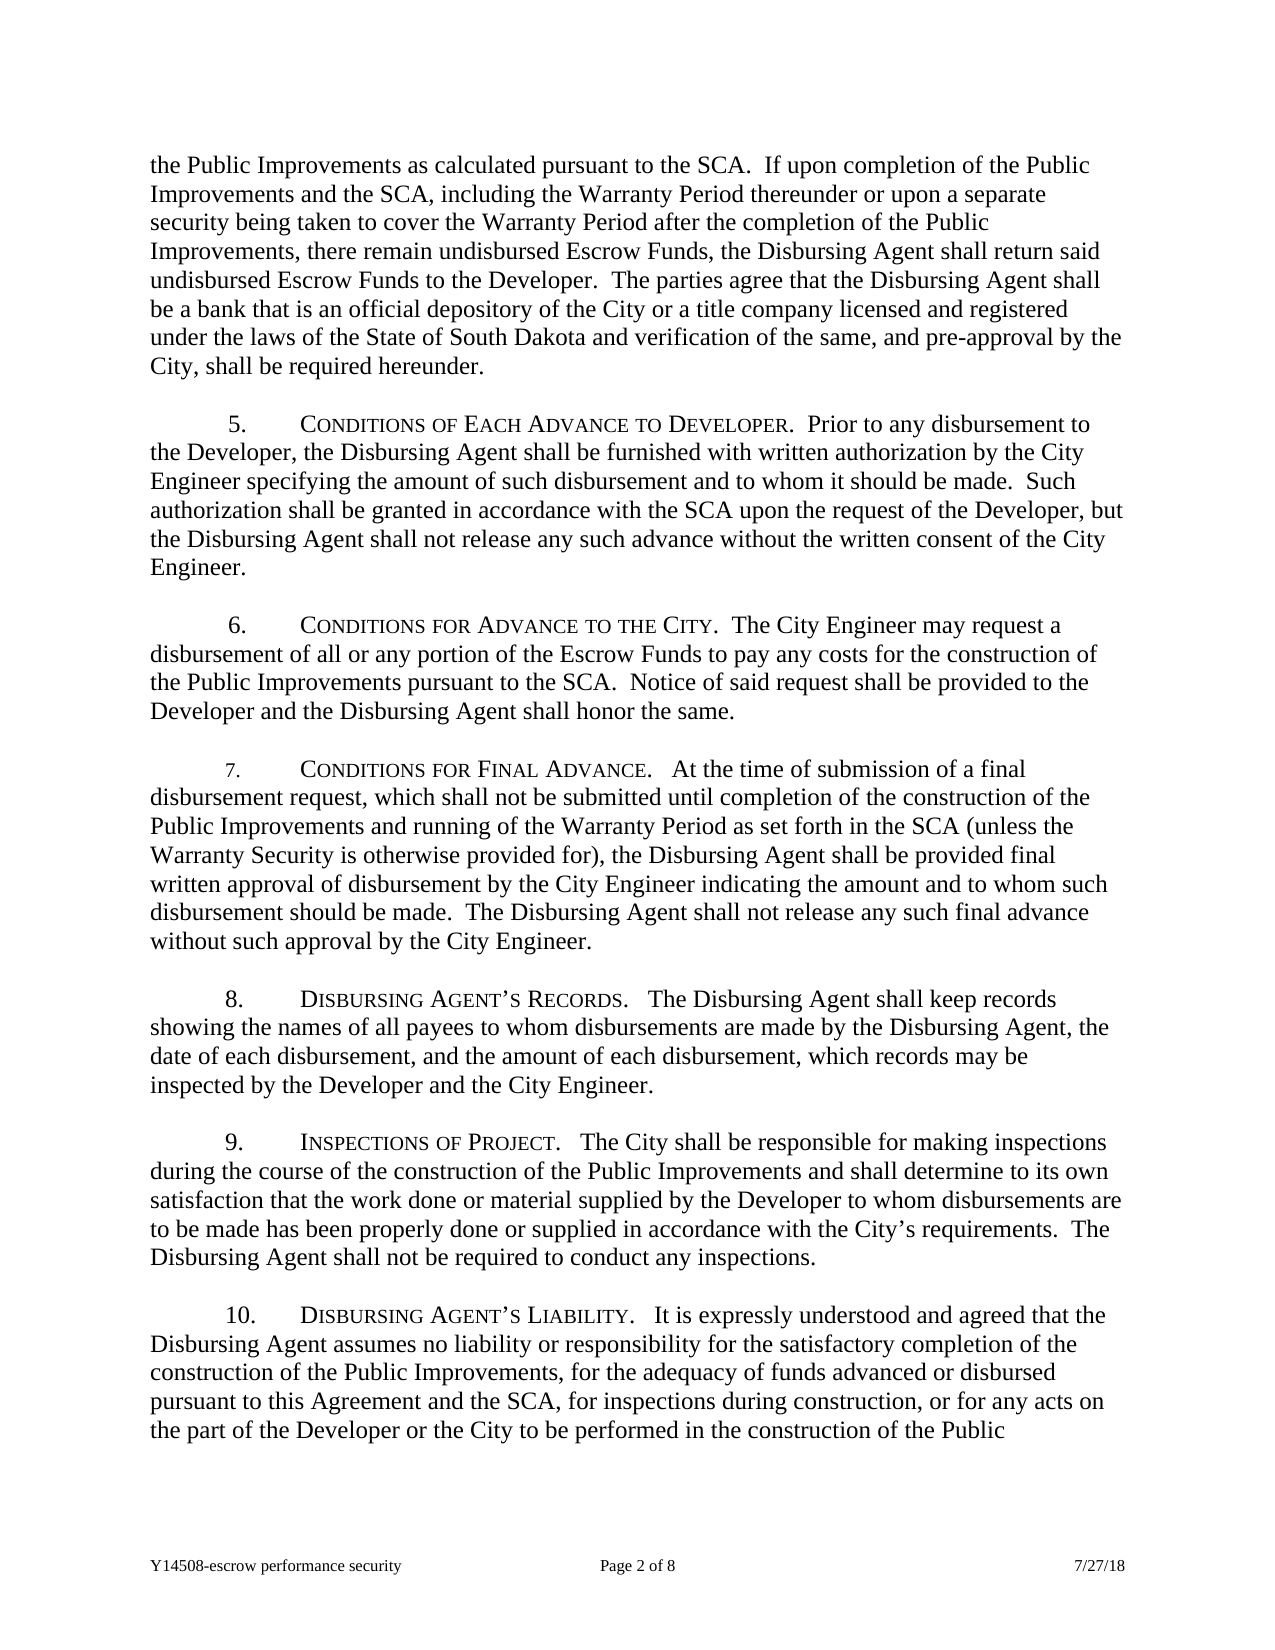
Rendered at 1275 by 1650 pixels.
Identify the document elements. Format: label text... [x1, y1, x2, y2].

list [150, 150, 1125, 380]
list Disbursing Agent’s Records. The Disbursing Agent shall keep records showing the names of all payees to whom disbursements are made by the Disbursing Agent, the date of each disbursement, and the amount of each disbursement, which records may be inspected by the Developer and the City Engineer. [150, 984, 1125, 1099]
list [150, 1300, 1125, 1444]
list Conditions for Advance to the City. The City Engineer may request a disbursement of all or any portion of the Escrow Funds to pay any costs for the construction of the Public Improvements pursuant to the SCA. Notice of said request shall be provided to the Developer and the Disbursing Agent shall honor the same. [150, 610, 1125, 725]
list Conditions for Final Advance. At the time of submission of a final disbursement request, which shall not be submitted until completion of the construction of the Public Improvements and running of the Warranty Period as set forth in the SCA (unless the Warranty Security is otherwise provided for), the Disbursing Agent shall be provided final written approval of disbursement by the City Engineer indicating the amount and to whom such disbursement should be made. The Disbursing Agent shall not release any such final advance without such approval by the City Engineer. [150, 754, 1125, 955]
list Conditions of Each Advance to Developer. Prior to any disbursement to the Developer, the Disbursing Agent shall be furnished with written authorization by the City Engineer specifying the amount of such disbursement and to whom it should be made. Such authorization shall be granted in accordance with the SCA upon the request of the Developer, but the Disbursing Agent shall not release any such advance without the written consent of the City Engineer. [150, 409, 1125, 581]
list Inspections of Project. The City shall be responsible for making inspections during the course of the construction of the Public Improvements and shall determine to its own satisfaction that the work done or material supplied by the Developer to whom disbursements are to be made has been properly done or supplied in accordance with the City’s requirements. The Disbursing Agent shall not be required to conduct any inspections. [150, 1127, 1125, 1271]
